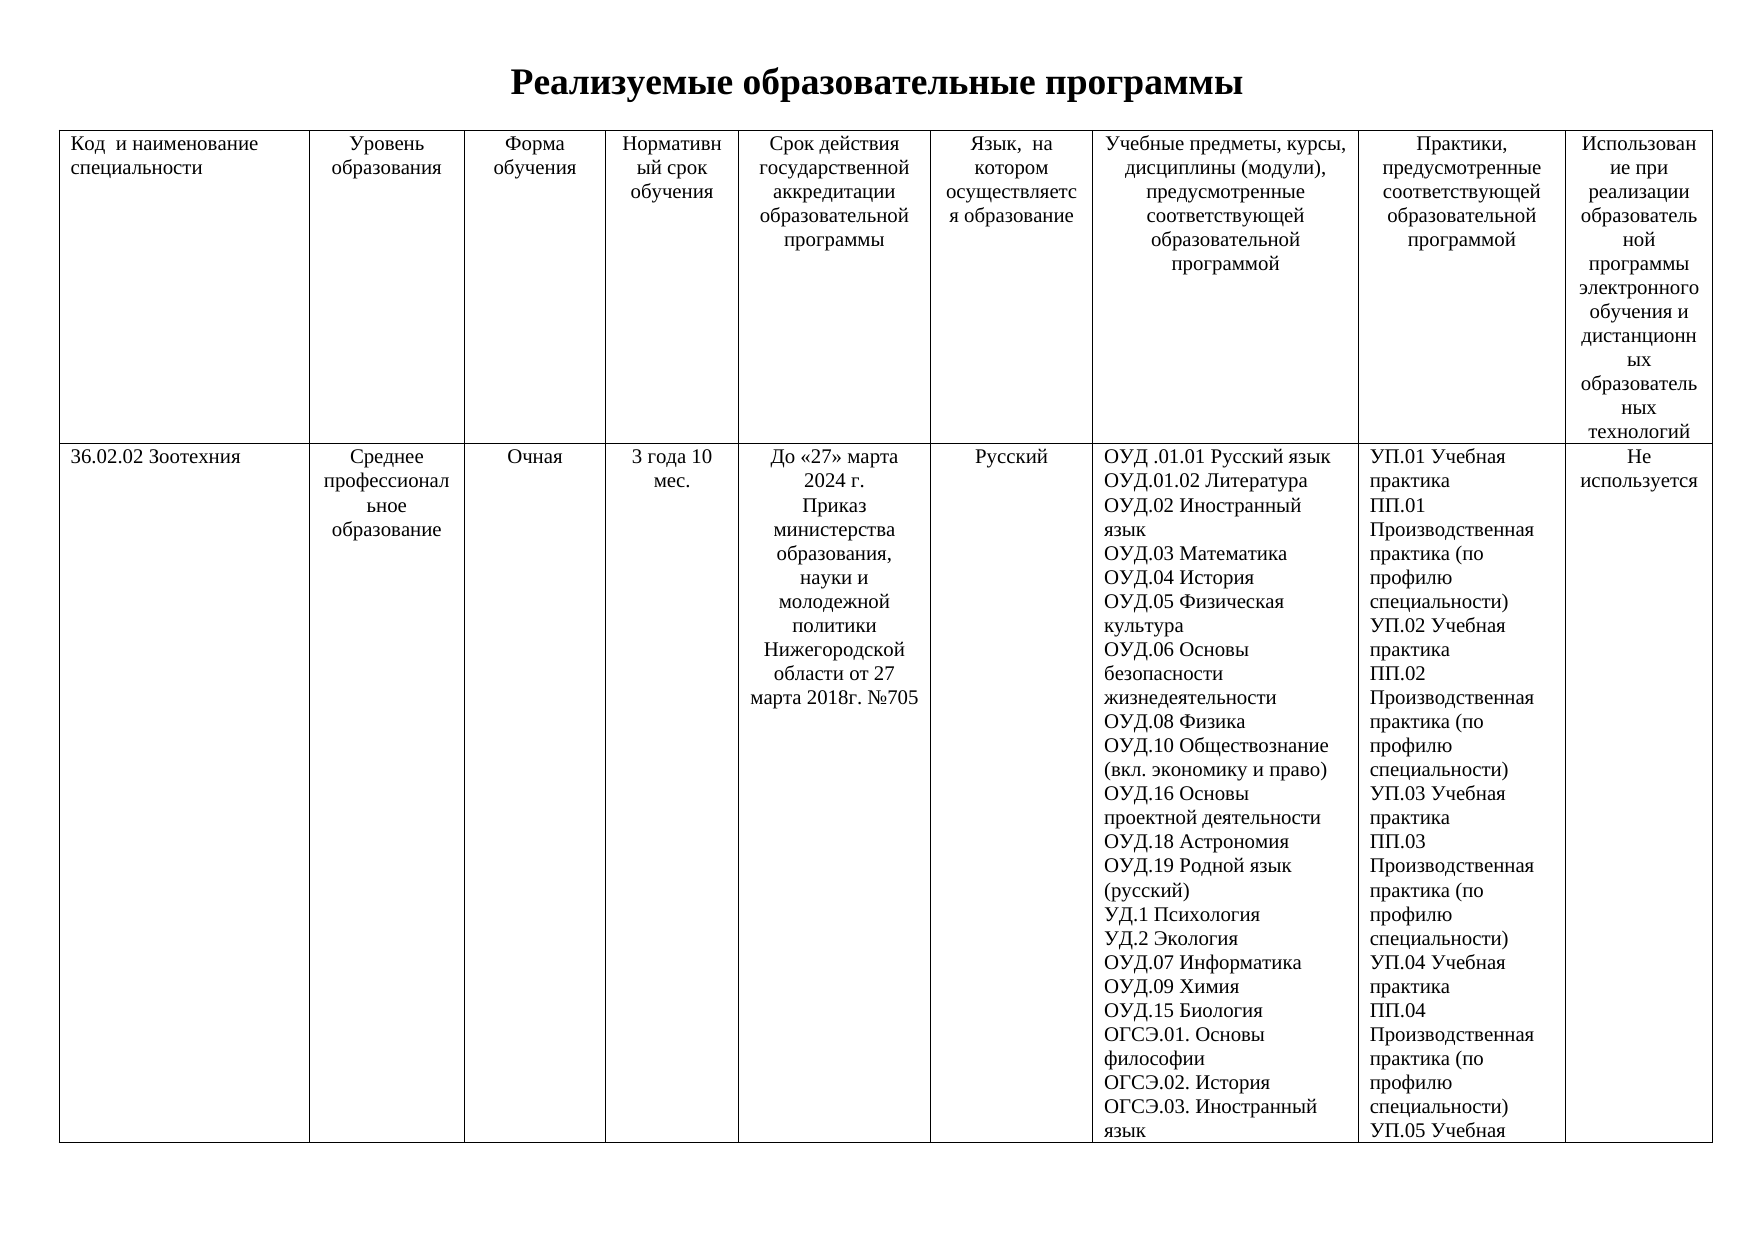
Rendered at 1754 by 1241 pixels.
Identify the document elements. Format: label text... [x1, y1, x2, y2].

table_cell 3 года 10 мес. [606, 444, 738, 1142]
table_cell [1359, 444, 1565, 1142]
table_header Язык, на котором осуществляется образование [931, 131, 1092, 443]
table_header Учебные предметы, курсы, дисциплины (модули), предусмотренные соответствующей образовательной программой [1093, 131, 1358, 443]
text Реализуемые образовательные программы [118, 59, 1636, 102]
table_header Нормативный срок обучения [606, 131, 738, 443]
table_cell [739, 444, 930, 1142]
table_header Срок действия государственной аккредитации образовательной программы [739, 131, 930, 443]
table_cell 36.02.02 Зоотехния [60, 444, 309, 1142]
table_header Код и наименование специальности [60, 131, 309, 443]
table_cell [1093, 444, 1358, 1142]
table_header Уровень образования [310, 131, 464, 443]
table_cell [310, 444, 464, 1142]
table_header Практики, предусмотренные соответствующей образовательной программой [1359, 131, 1565, 443]
table_header Использование при реализации образовательной программы электронного обучения и дистанционных образовательных технологий [1566, 131, 1712, 443]
table_cell Не используется [1566, 444, 1712, 1142]
table_header Форма обучения [465, 131, 605, 443]
table_cell Очная [465, 444, 605, 1142]
table_cell Русский [931, 444, 1092, 1142]
